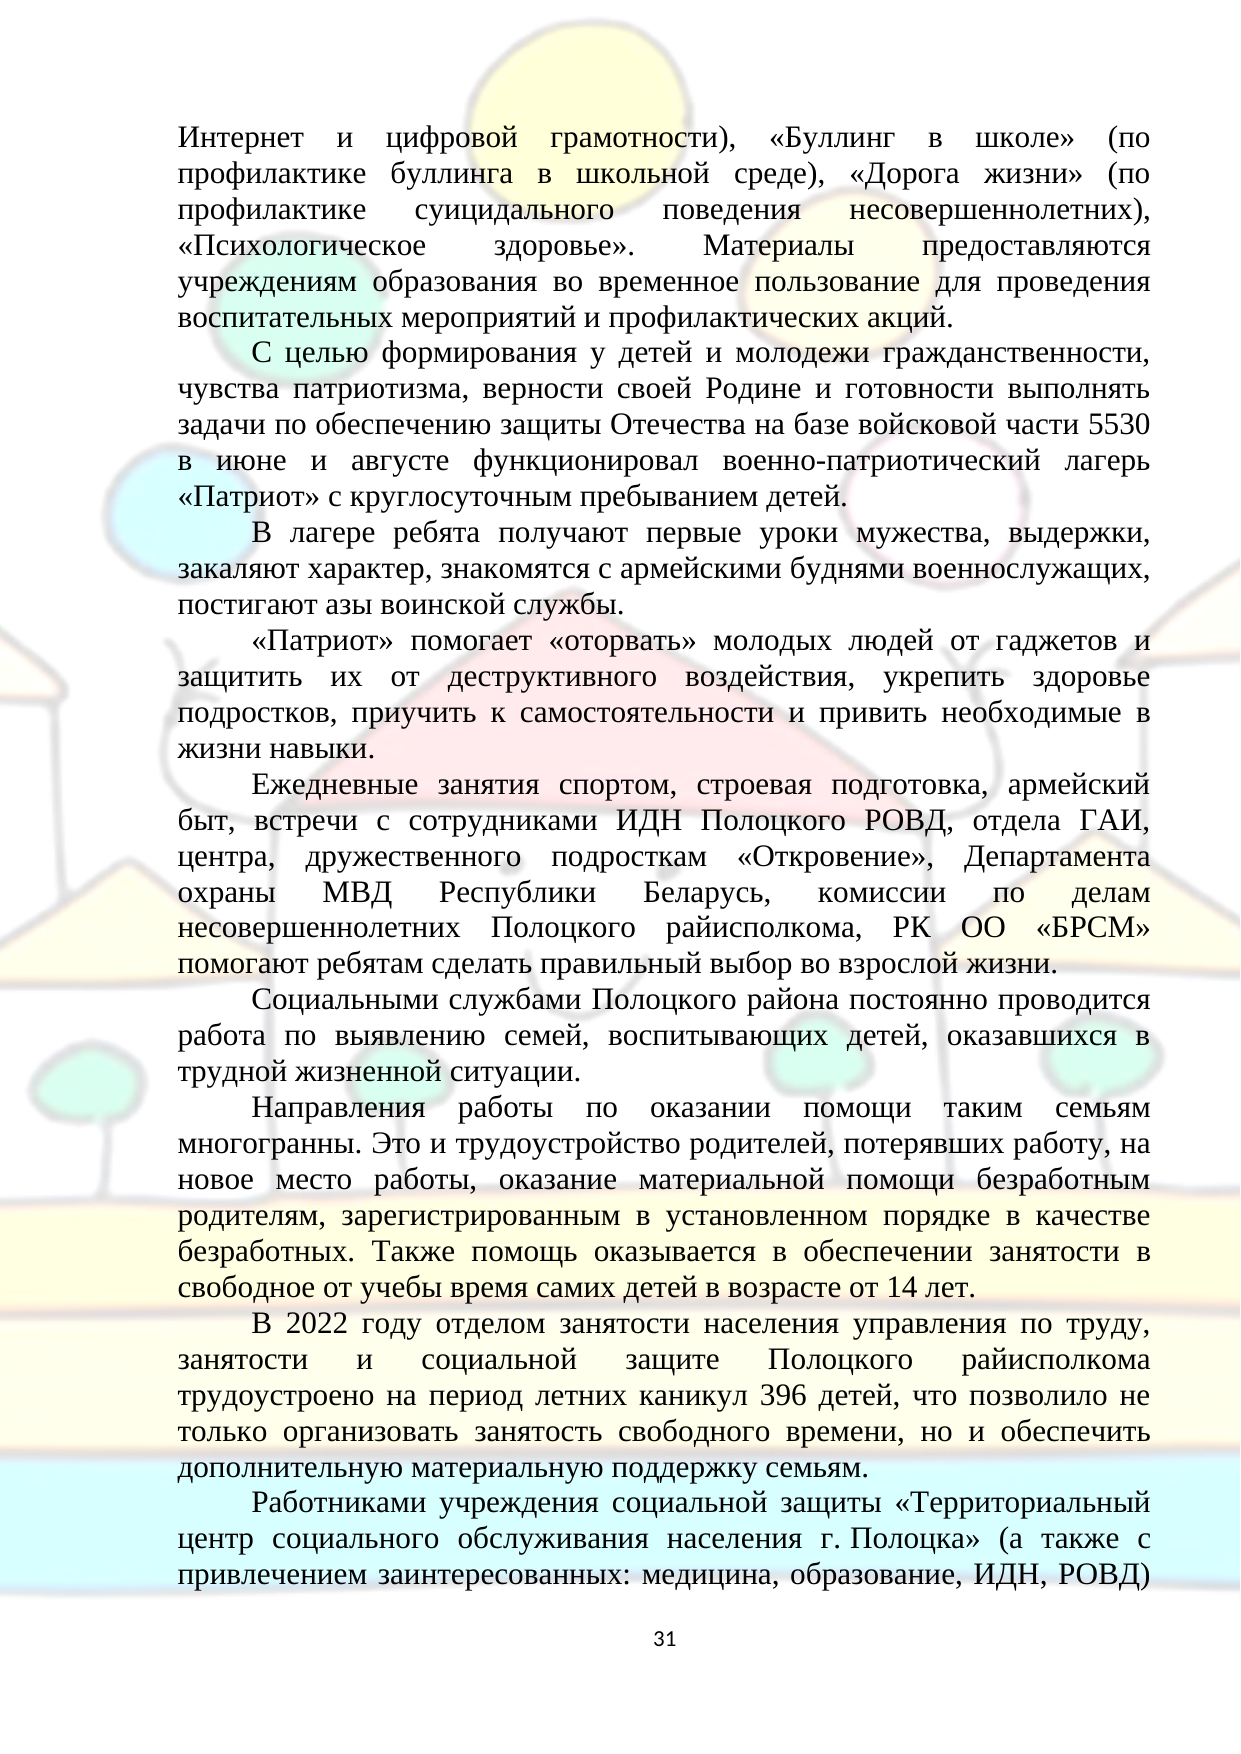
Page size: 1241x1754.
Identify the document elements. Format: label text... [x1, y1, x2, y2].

text Ежедневные занятия спортом, строевая подготовка, армейский быт, встречи с сотрудниками ИДН Полоцкого РОВД, отдела ГАИ, центра, дружественного подросткам «Откровение», Департамента охраны МВД Республики Беларусь, комиссии по делам несовершеннолетних Полоцкого райисполкома, РК ОО «БРСМ» помогают ребятам сделать правильный выбор во взрослой жизни. [177, 765, 1152, 981]
text Социальными службами Полоцкого района постоянно проводится работа по выявлению семей, воспитывающих детей, оказавшихся в трудной жизненной ситуации. [177, 981, 1152, 1088]
text «Патриот» помогает «оторвать» молодых людей от гаджетов и защитить их от деструктивного воздействия, укрепить здоровье подростков, приучить к самостоятельности и привить необходимые в жизни навыки. [177, 621, 1152, 765]
text В 2022 году отделом занятости населения управления по труду, занятости и социальной защите Полоцкого райисполкома трудоустроено на период летних каникул 396 детей, что позволило не только организовать занятость свободного времени, но и обеспечить дополнительную материальную поддержку семьям. [177, 1304, 1152, 1484]
text С целью формирования у детей и молодежи гражданственности, чувства патриотизма, верности своей Родине и готовности выполнять задачи по обеспечению защиты Отечества на базе войсковой части 5530 в июне и августе функционировал военно-патриотический лагерь «Патриот» с круглосуточным пребыванием детей. [177, 334, 1152, 513]
text Направления работы по оказании помощи таким семьям многогранны. Это и трудоустройство родителей, потерявших работу, на новое место работы, оказание материальной помощи безработным родителям, зарегистрированным в установленном порядке в качестве безработных. Также помощь оказывается в обеспечении занятости в свободное от учебы время самих детей в возрасте от 14 лет. [177, 1088, 1152, 1304]
text В лагере ребята получают первые уроки мужества, выдержки, закаляют характер, знакомятся с армейскими буднями военнослужащих, постигают азы воинской службы. [177, 513, 1152, 621]
